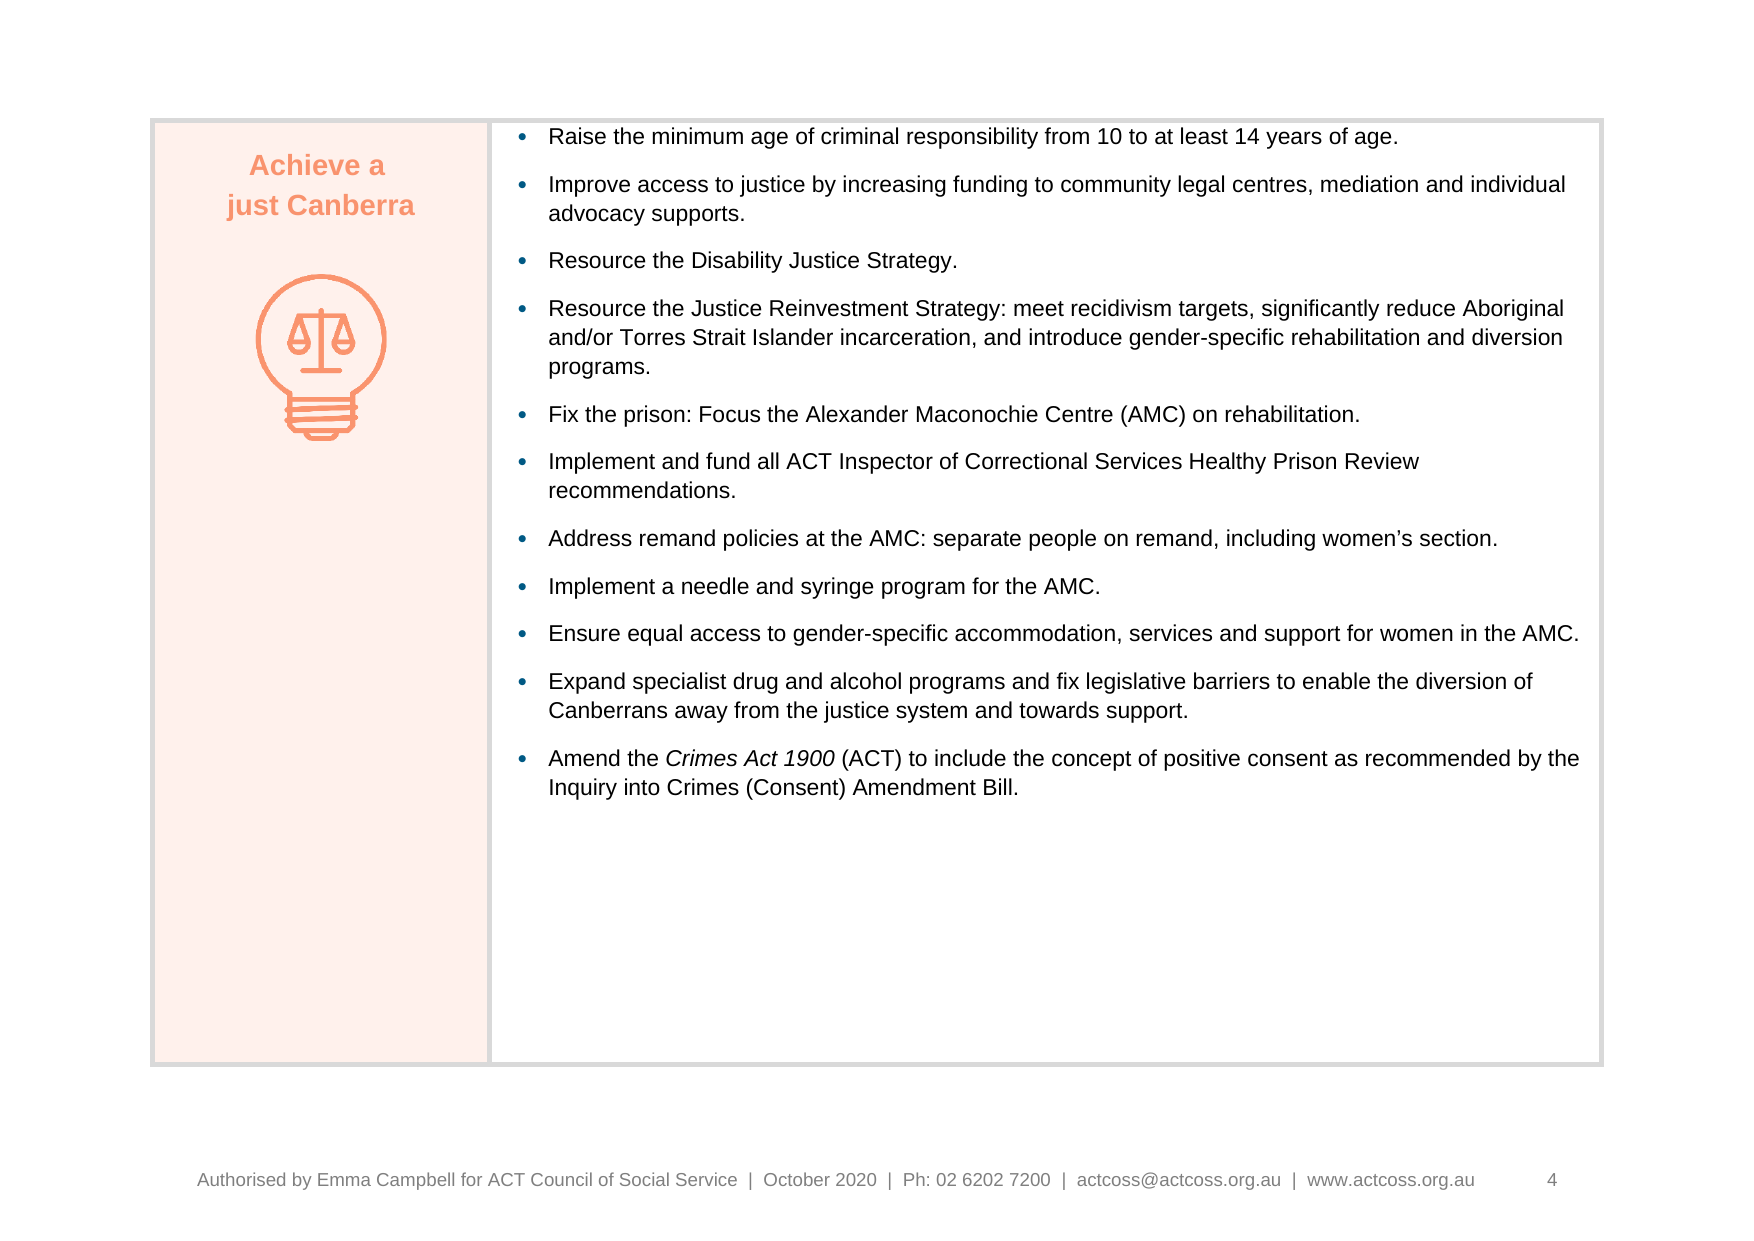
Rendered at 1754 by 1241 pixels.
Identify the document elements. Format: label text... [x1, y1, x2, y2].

table_cell Achieve a just Canberra [155, 123, 487, 1062]
picture [216, 253, 426, 462]
table_cell Raise the minimum age of criminal responsibility from 10 to at least 14 years of age. Improve access to justice by increasing funding to community legal centres, mediation and individual advocacy supports. Resource the Disability Justice Strategy. Resource the Justice Reinvestment Strategy: meet recidivism targets, significantly reduce Aboriginal and/or Torres Strait Islander incarceration, and introduce gender-specific rehabilitation and diversion programs. Fix the prison: Focus the Alexander Maconochie Centre (AMC) on rehabilitation. Implement and fund all ACT Inspector of Correctional Services Healthy Prison Review recommendations. Address remand policies at the AMC: separate people on remand, including women’s section. Implement a needle and syringe program for the AMC. Ensure equal access to gender-specific accommodation, services and support for women in the AMC. Expand specialist drug and alcohol programs and fix legislative barriers to enable the diversion of Canberrans away from the justice system and towards support. Amend the Crimes Act 1900 (ACT) to include the concept of positive consent as recommended by the Inquiry into Crimes (Consent) Amendment Bill. [492, 123, 1599, 1062]
